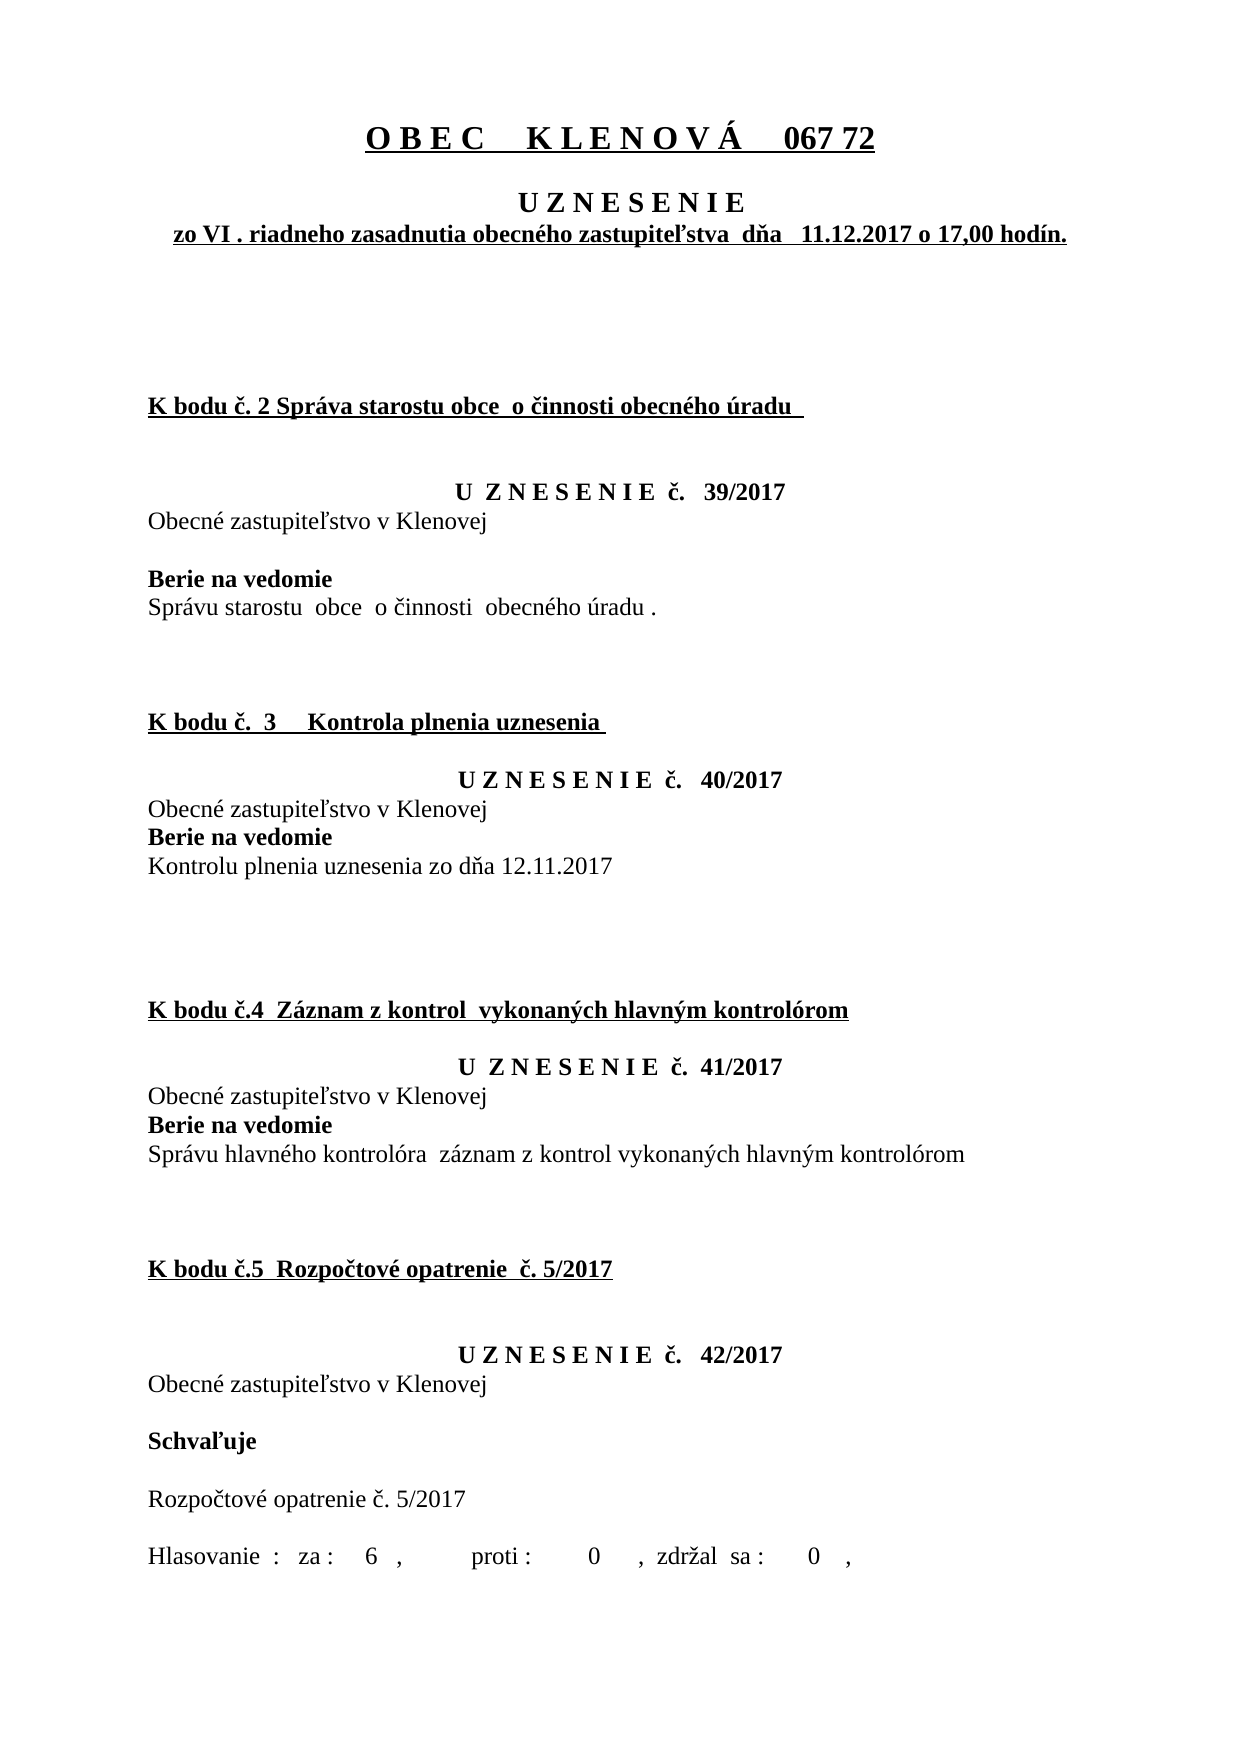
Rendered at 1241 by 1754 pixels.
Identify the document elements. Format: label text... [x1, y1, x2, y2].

text U Z N E S E N I E č. 39/2017 [148, 477, 1092, 506]
text K bodu č. 2 Správa starostu obce o činnosti obecného úradu [148, 391, 1092, 420]
text Obecné zastupiteľstvo v Klenovej [148, 506, 1092, 535]
text K bodu č.5 Rozpočtové opatrenie č. 5/2017 [148, 1254, 1092, 1282]
text O B E C K L E N O V Á 067 72 [148, 118, 1092, 156]
text Schvaľuje [148, 1426, 1092, 1455]
text Berie na vedomie [148, 564, 1092, 592]
text Obecné zastupiteľstvo v Klenovej [148, 794, 1092, 822]
text Hlasovanie : za : 6 , proti : 0 , zdržal sa : 0 , [148, 1541, 1092, 1570]
text U Z N E S E N I E č. 41/2017 [148, 1052, 1092, 1081]
text U Z N E S E N I E č. 40/2017 [148, 765, 1092, 794]
text Správu hlavného kontrolóra záznam z kontrol vykonaných hlavným kontrolórom [148, 1139, 1092, 1167]
text Berie na vedomie [148, 822, 1092, 851]
text zo VI . riadneho zasadnutia obecného zastupiteľstva dňa 11.12.2017 o 17,00 hodín. [148, 219, 1092, 247]
text Berie na vedomie [148, 1110, 1092, 1139]
text Obecné zastupiteľstvo v Klenovej [148, 1081, 1092, 1110]
text U Z N E S E N I E [148, 185, 1092, 219]
text Rozpočtové opatrenie č. 5/2017 [148, 1484, 1092, 1512]
text Obecné zastupiteľstvo v Klenovej [148, 1369, 1092, 1397]
text Správu starostu obce o činnosti obecného úradu . [148, 592, 1092, 621]
text K bodu č.4 Záznam z kontrol vykonaných hlavným kontrolórom [148, 995, 1092, 1024]
text Kontrolu plnenia uznesenia zo dňa 12.11.2017 [148, 851, 1092, 880]
text K bodu č. 3 Kontrola plnenia uznesenia [148, 707, 1092, 736]
text U Z N E S E N I E č. 42/2017 [148, 1340, 1092, 1369]
